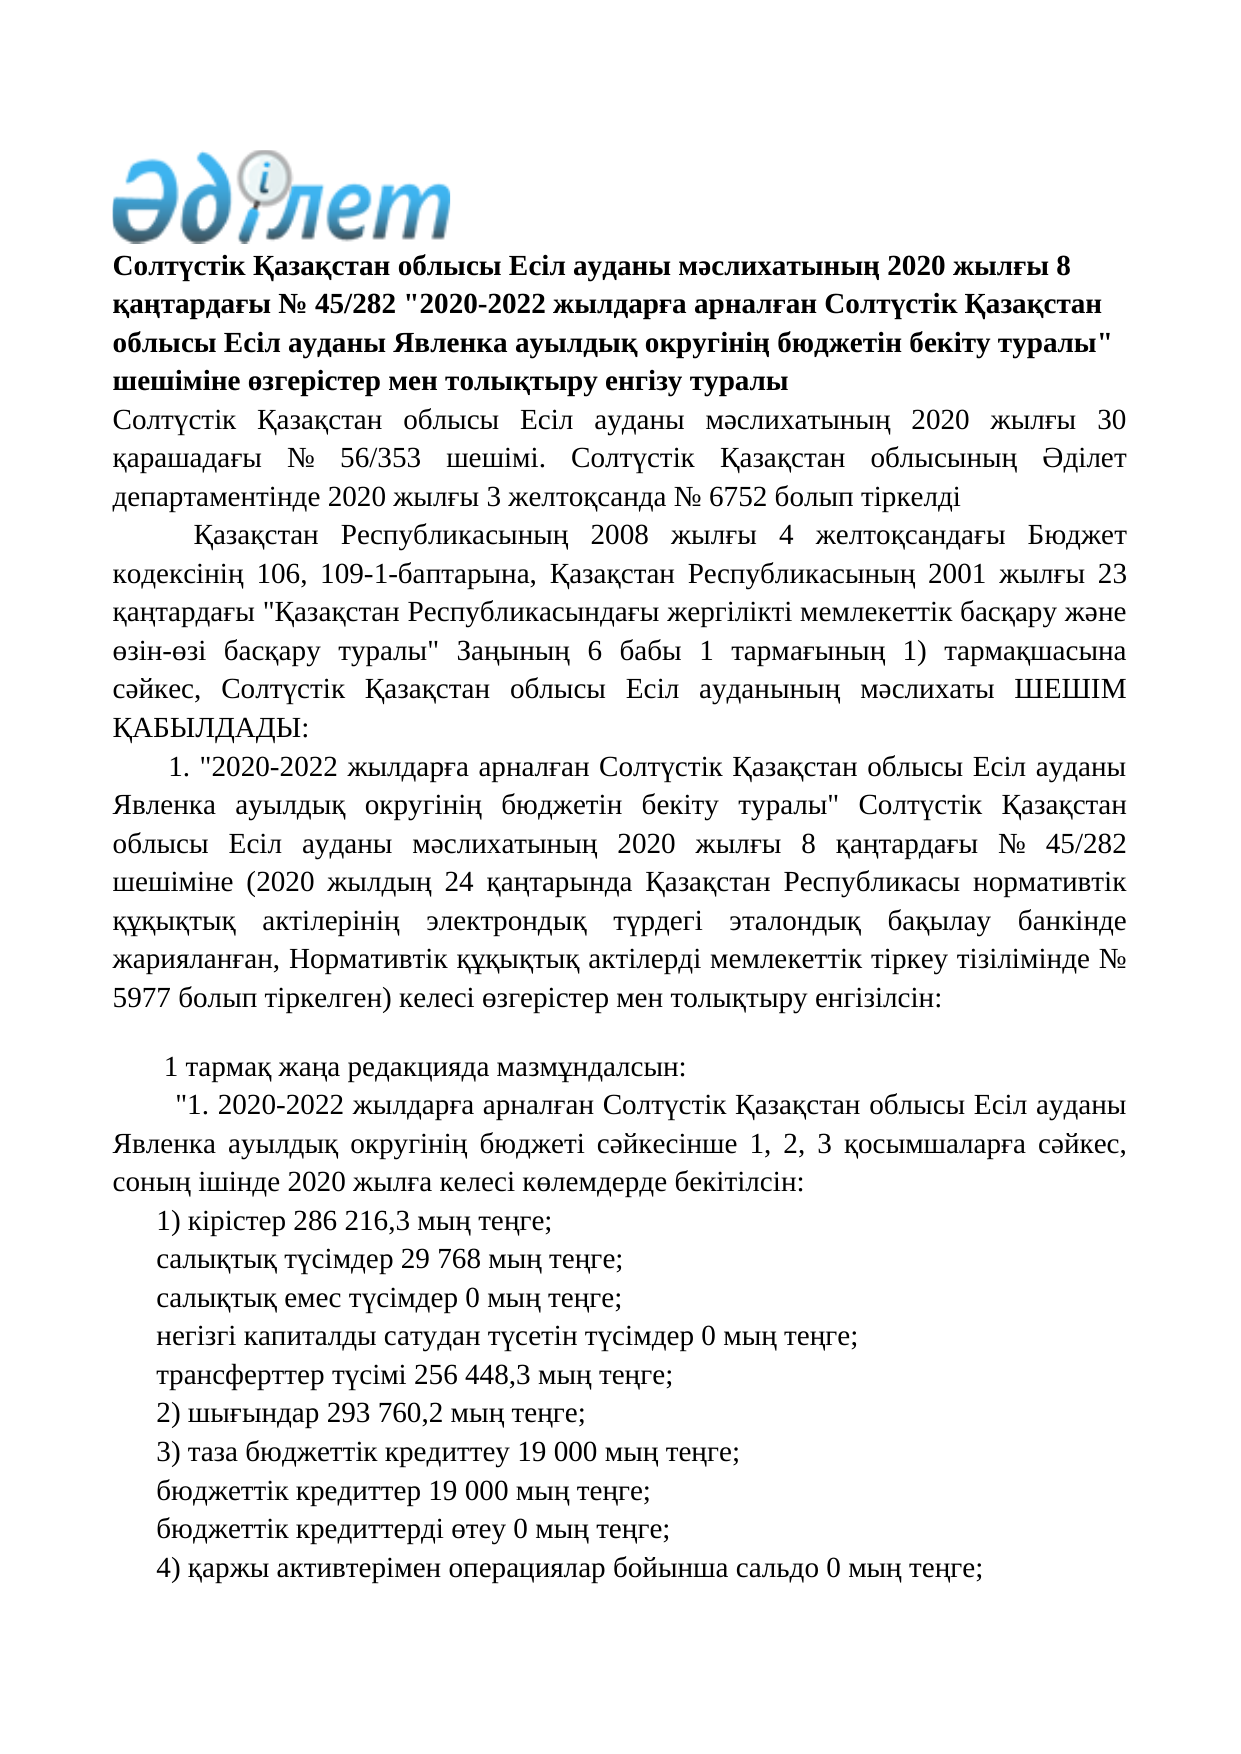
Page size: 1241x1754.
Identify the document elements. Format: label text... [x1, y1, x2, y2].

text 4) қаржы активтерімен операциялар бойынша сальдо 0 мың теңге; [112, 1550, 1128, 1583]
text 1 тармақ жаңа редакцияда мазмұндалсын: [112, 1049, 1128, 1082]
text негізгі капиталды сатудан түсетін түсімдер 0 мың теңге; [112, 1318, 1128, 1352]
text 3) таза бюджеттік кредиттеу 19 000 мың теңге; [112, 1434, 1128, 1468]
text бюджеттік кредиттер 19 000 мың теңге; [112, 1473, 1128, 1506]
text 1. "2020-2022 жылдарға арналған Солтүстік Қазақстан облысы Есіл ауданы Явленка ауылдық округінің бюджетін бекіту туралы" Солтүстік Қазақстан облысы Есіл ауданы мәслихатының 2020 жылғы 8 қаңтардағы № 45/282 шешіміне (2020 жылдың 24 қаңтарында Қазақстан Республикасы нормативтік құқықтық актілерінің электрондық түрдегі эталондық бақылау банкінде жарияланған, Нормативтік құқықтық актілерді мемлекеттік тіркеу тізілімінде № 5977 болып тіркелген) келесі өзгерістер мен толықтыру енгізілсін: [112, 749, 1128, 1013]
text салықтық түсімдер 29 768 мың теңге; [112, 1241, 1128, 1275]
text 2) шығындар 293 760,2 мың теңге; [112, 1396, 1128, 1429]
text Солтүстік Қазақстан облысы Есіл ауданы мәслихатының 2020 жылғы 8 қаңтардағы № 45/282 "2020-2022 жылдарға арналған Солтүстік Қазақстан облысы Есіл ауданы Явленка ауылдық округінің бюджетін бекіту туралы" шешіміне өзгерістер мен толықтыру енгізу туралы [112, 248, 1128, 397]
text Қазақстан Республикасының 2008 жылғы 4 желтоқсандағы Бюджет кодексінің 106, 109-1-баптарына, Қазақстан Республикасының 2001 жылғы 23 қаңтардағы "Қазақстан Республикасындағы жергілікті мемлекеттік басқару және өзін-өзі басқару туралы" Заңының 6 бабы 1 тармағының 1) тармақшасына сәйкес, Солтүстік Қазақстан облысы Есіл ауданының мәслихаты ШЕШІМ ҚАБЫЛДАДЫ: [112, 517, 1128, 744]
text салықтық емес түсімдер 0 мың теңге; [112, 1280, 1128, 1313]
text Солтүстік Қазақстан облысы Есіл ауданы мәслихатының 2020 жылғы 30 қарашадағы № 56/353 шешімі. Солтүстік Қазақстан облысының Әділет департаментінде 2020 жылғы 3 желтоқсанда № 6752 болып тіркелді [112, 402, 1128, 512]
text трансферттер түсімі 256 448,3 мың теңге; [112, 1357, 1128, 1391]
picture [112, 150, 451, 244]
text 1) кірістер 286 216,3 мың теңге; [112, 1203, 1128, 1236]
text бюджеттік кредиттерді өтеу 0 мың теңге; [112, 1511, 1128, 1545]
text "1. 2020-2022 жылдарға арналған Солтүстік Қазақстан облысы Есіл ауданы Явленка ауылдық округінің бюджеті сәйкесінше 1, 2, 3 қосымшаларға сәйкес, соның ішінде 2020 жылға келесі көлемдерде бекітілсін: [112, 1087, 1128, 1198]
